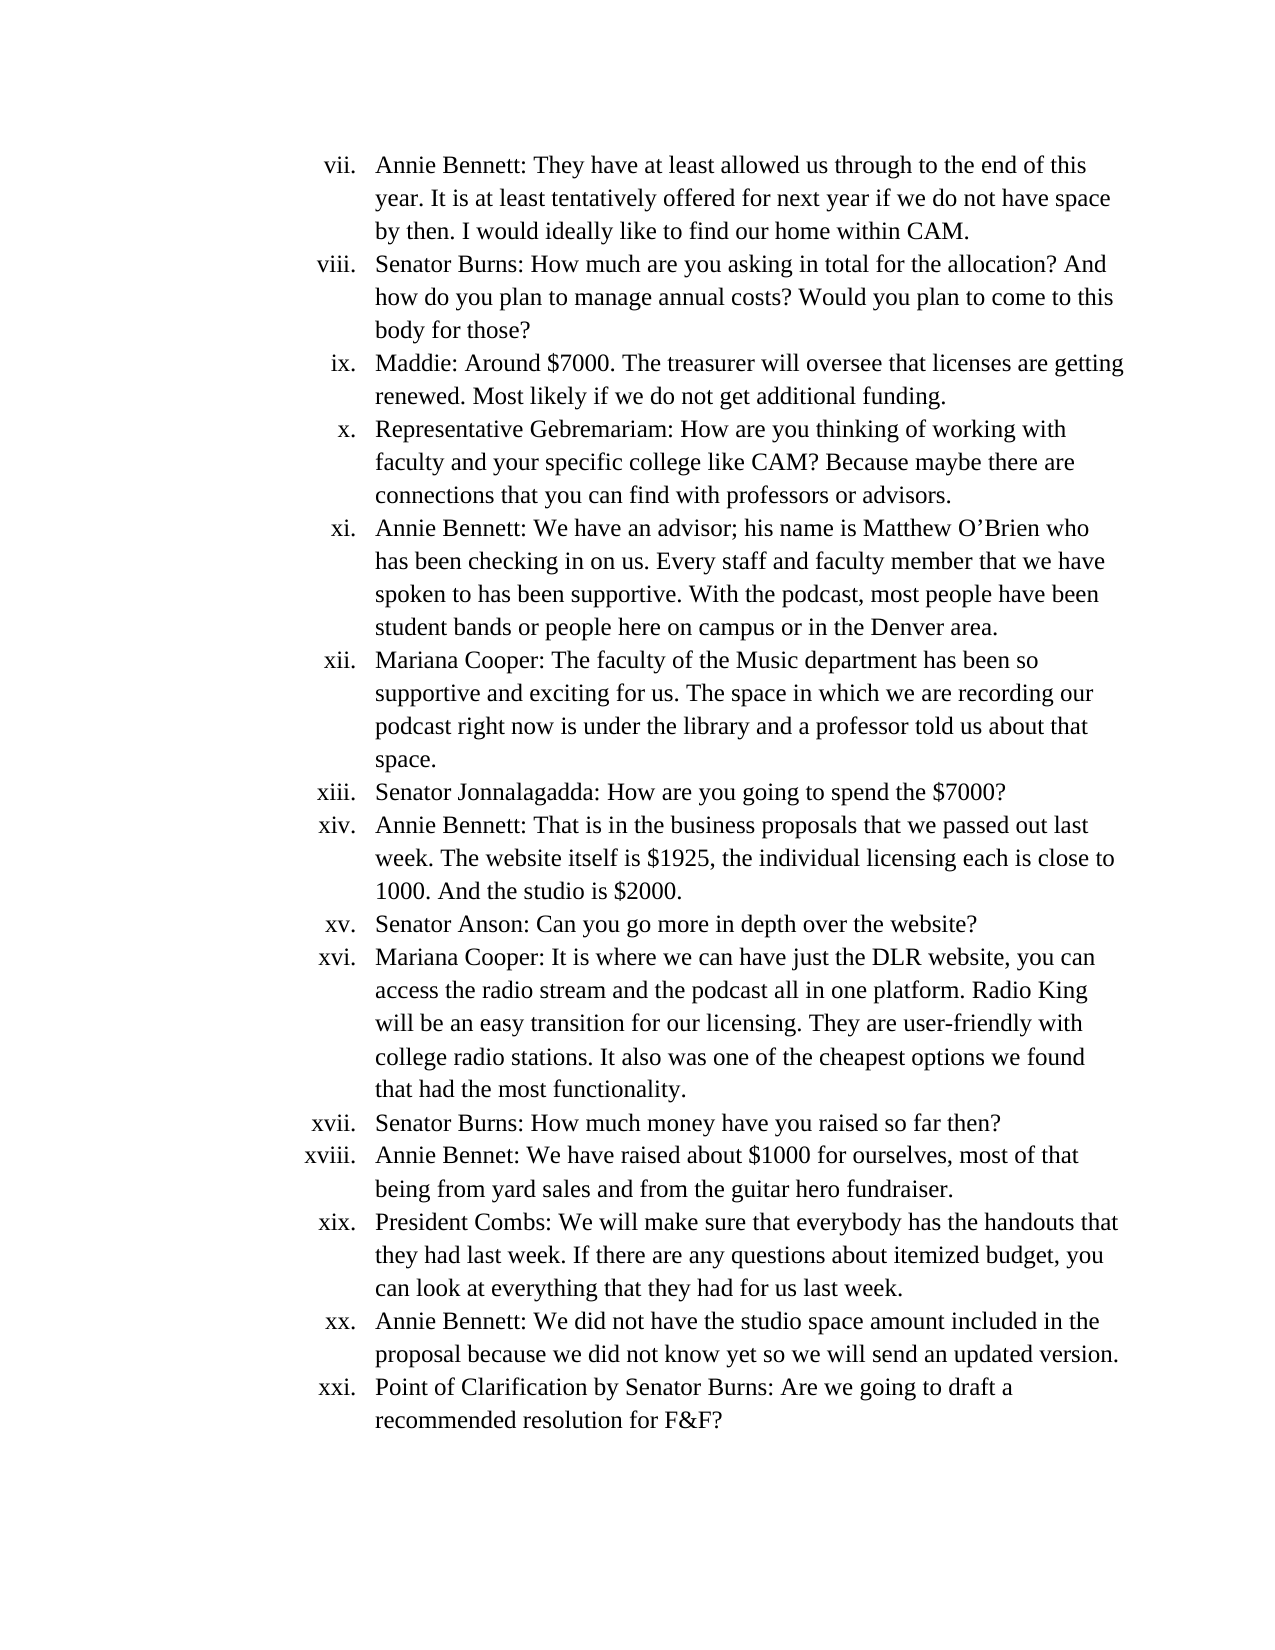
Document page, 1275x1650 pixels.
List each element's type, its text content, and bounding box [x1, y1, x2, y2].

list Senator Jonnalagadda: How are you going to spend the $7000? [356, 777, 1125, 806]
list President Combs: We will make sure that everybody has the handouts that they had last week. If there are any questions about itemized budget, you can look at everything that they had for us last week. [356, 1207, 1125, 1301]
list Representative Gebremariam: How are you thinking of working with faculty and your specific college like CAM? Because maybe there are connections that you can find with professors or advisors. [356, 414, 1125, 509]
list Mariana Cooper: The faculty of the Music department has been so supportive and exciting for us. The space in which we are recording our podcast right now is under the library and a professor told us about that space. [356, 645, 1125, 773]
list Senator Burns: How much money have you raised so far then? [356, 1108, 1125, 1136]
list Maddie: Around $7000. The treasurer will oversee that licenses are getting renewed. Most likely if we do not get additional funding. [356, 348, 1125, 410]
list Annie Bennett: They have at least allowed us through to the end of this year. It is at least tentatively offered for next year if we do not have space by then. I would ideally like to find our home within CAM. [356, 150, 1125, 245]
list Senator Burns: How much are you asking in total for the allocation? And how do you plan to manage annual costs? Would you plan to come to this body for those? [356, 249, 1125, 344]
list Annie Bennett: That is in the business proposals that we passed out last week. The website itself is $1925, the individual licensing each is close to 1000. And the studio is $2000. [356, 810, 1125, 905]
list Senator Anson: Can you go more in depth over the website? [356, 909, 1125, 938]
list Annie Bennet: We have raised about $1000 for ourselves, most of that being from yard sales and from the guitar hero fundraiser. [356, 1141, 1125, 1202]
list Point of Clarification by Senator Burns: Are we going to draft a recommended resolution for F&F? [356, 1372, 1125, 1433]
list Annie Bennett: We have an advisor; his name is Matthew O’Brien who has been checking in on us. Every staff and faculty member that we have spoken to has been supportive. With the podcast, most people have been student bands or people here on campus or in the Denver area. [356, 513, 1125, 641]
list Annie Bennett: We did not have the studio space amount included in the proposal because we did not know yet so we will send an updated version. [356, 1306, 1125, 1367]
list Mariana Cooper: It is where we can have just the DLR website, you can access the radio stream and the podcast all in one platform. Radio King will be an easy transition for our licensing. They are user-friendly with college radio stations. It also was one of the cheapest options we found that had the most functionality. [356, 942, 1125, 1103]
